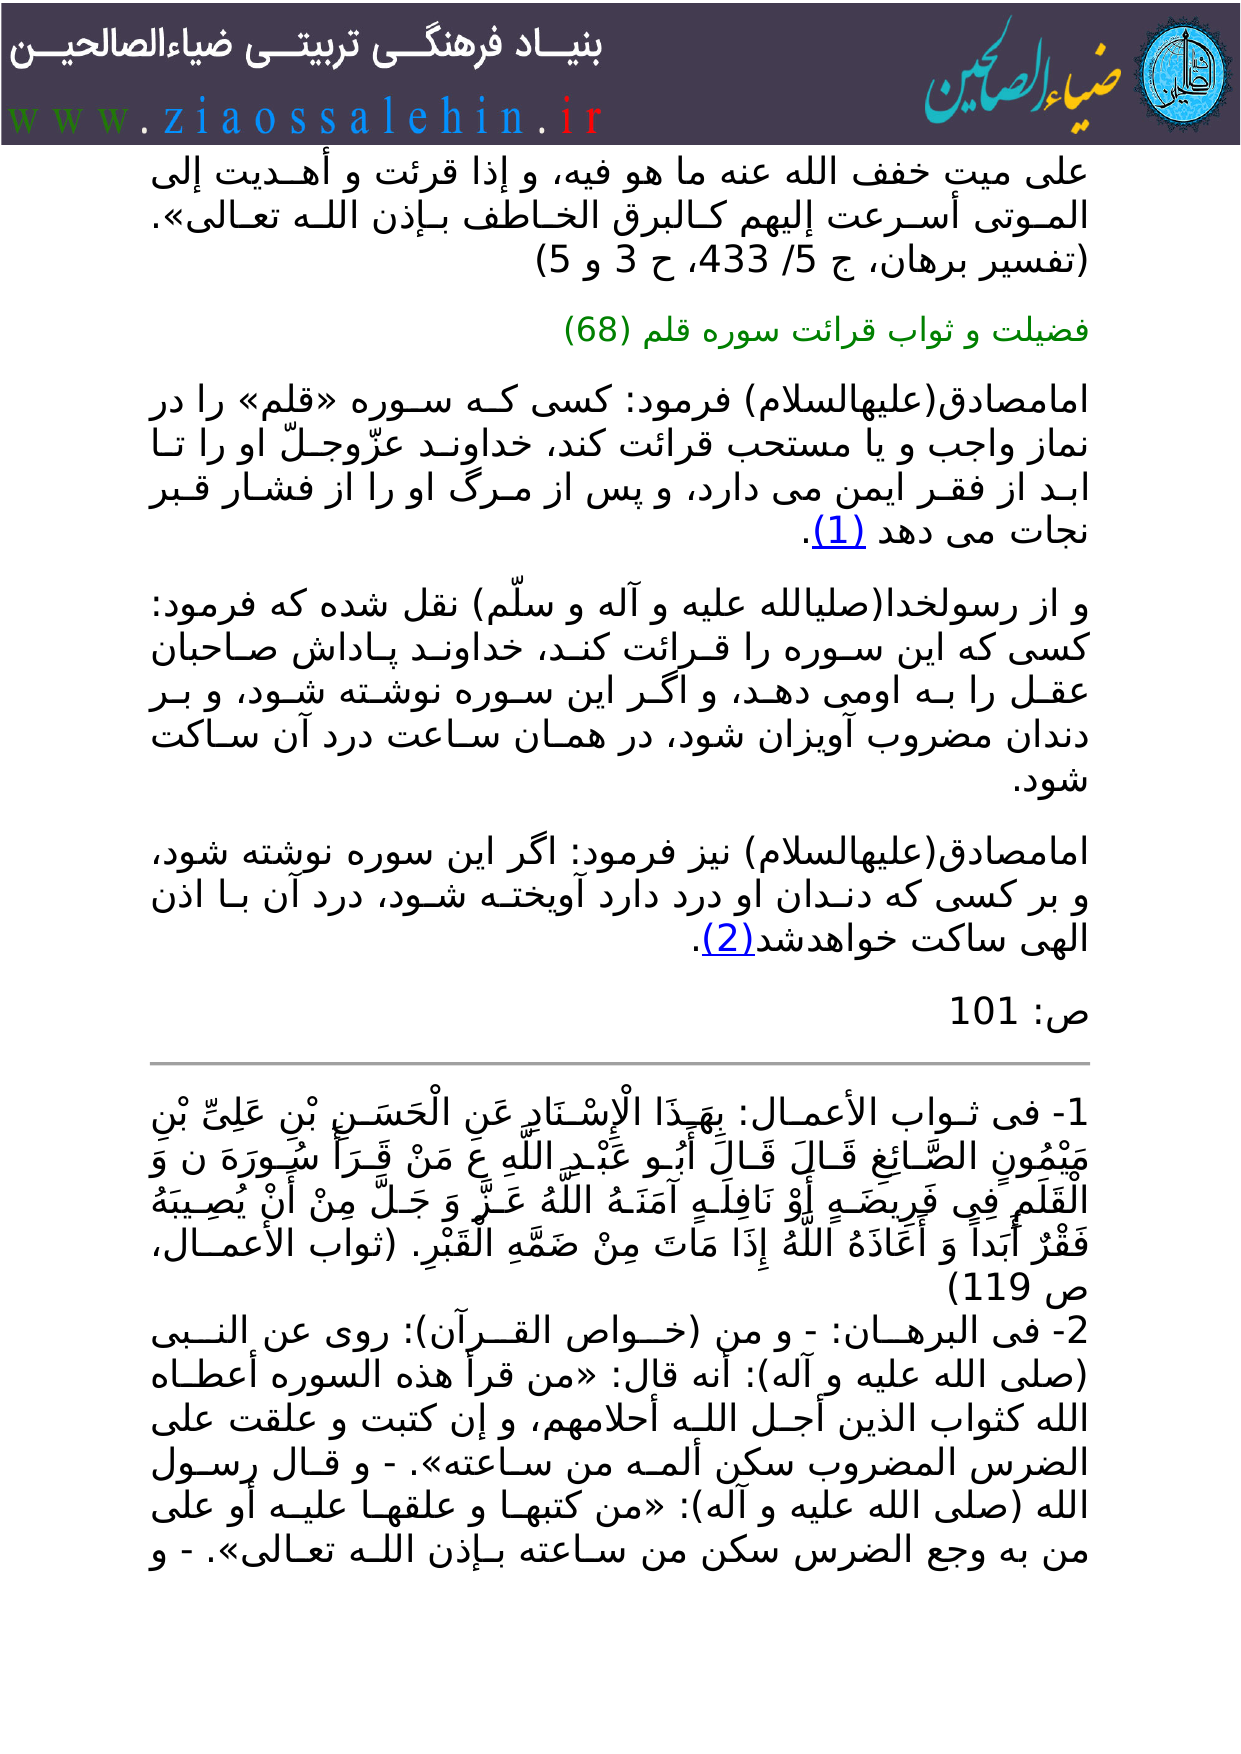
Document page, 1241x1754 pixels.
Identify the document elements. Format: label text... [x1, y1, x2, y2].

subtitle فضیلت و ثواب قرائت سوره قلم (68) [150, 310, 1090, 349]
text 1- فی ثواب الأعمال: بِهَذَا الْإِسْنَادِ عَنِ الْحَسَنِ بْنِ عَلِیِّ بْنِ مَیْمُونٍ الصَّائِغِ قَالَ قَالَ أَبُو عَبْدِ اللَّهِ ع مَنْ قَرَأَ سُورَهَ ن وَ الْقَلَمِ فِی فَرِیضَهٍ أَوْ نَافِلَهٍ آمَنَهُ اللَّهُ عَزَّ وَ جَلَّ مِنْ أَنْ یُصِیبَهُ فَقْرٌ أَبَداً وَ أَعَاذَهُ اللَّهُ إِذَا مَاتَ مِنْ ضَمَّهِ الْقَبْرِ. (ثواب الأعمال، ص 119) [150, 1091, 1090, 1309]
text ص: 101 [150, 989, 1090, 1033]
text و از رسولخدا(صلیالله علیه و آله و سلّم) نقل شده که فرمود: کسی که این سوره را قرائت کند، خداوند پاداش صاحبان عقل را به اومی دهد، و اگر این سوره نوشته شود، و بر دندان مضروب آویزان شود، در همان ساعت درد آن ساکت شود. [150, 582, 1090, 800]
picture [1, 3, 1241, 145]
text امامصادق(علیهالسلام) فرمود: کسی که سوره «قلم» را در نماز واجب و یا مستحب قرائت کند، خداوند عزّوجلّ او را تا ابد از فقر ایمن می دارد، و پس از مرگ او را از فشار قبر نجات می دهد (1). [150, 378, 1090, 553]
text امامصادق(علیهالسلام) نیز فرمود: اگر این سوره نوشته شود، و بر کسی که دندان او درد دارد آویخته شود، درد آن با اذن الهی ساکت خواهدشد(2). [150, 829, 1090, 960]
